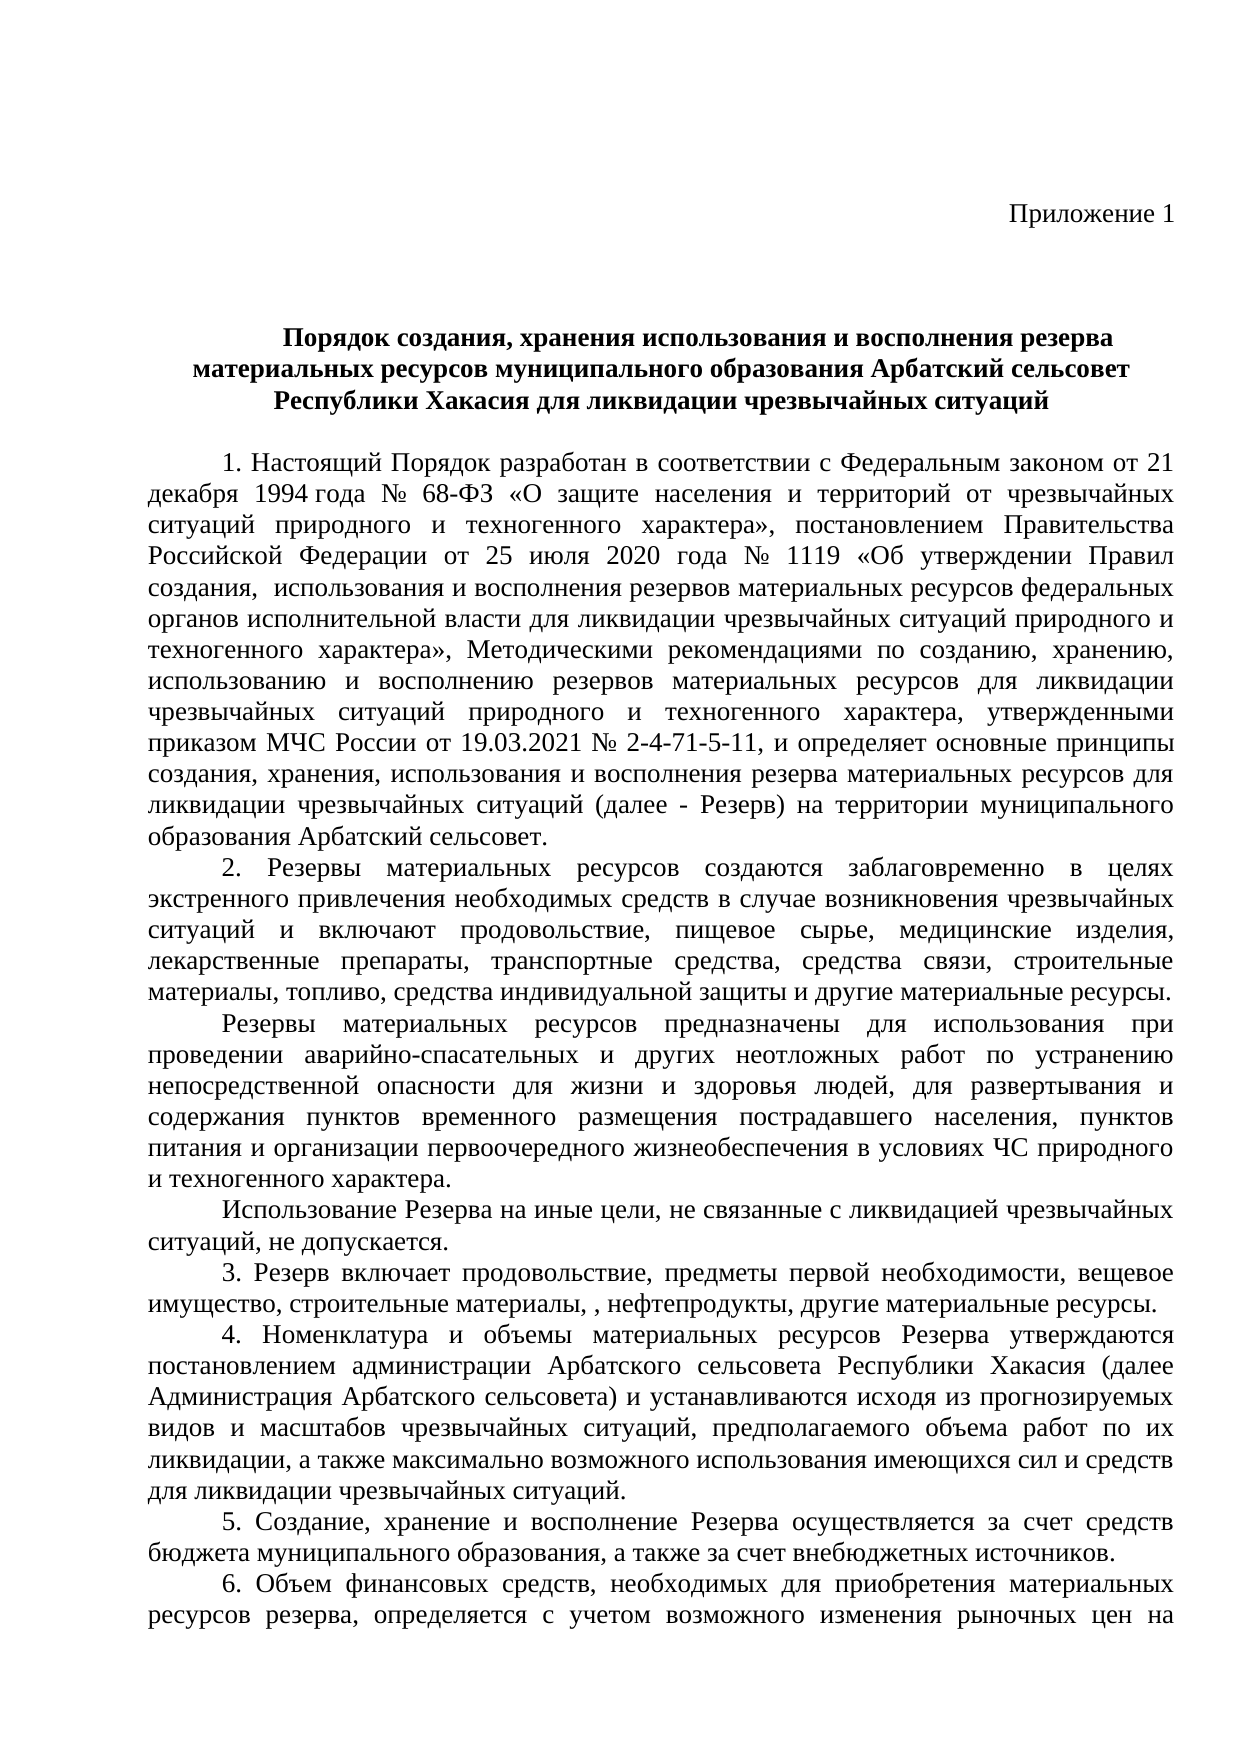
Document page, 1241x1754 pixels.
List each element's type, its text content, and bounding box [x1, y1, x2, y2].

text Приложение 1 [148, 197, 1175, 228]
text 5. Создание, хранение и восполнение Резерва осуществляется за счет средств бюджета муниципального образования, а также за счет внебюджетных источников. [148, 1505, 1175, 1567]
text 4. Номенклатура и объемы материальных ресурсов Резерва утверждаются постановлением администрации Арбатского сельсовета Республики Хакасия (далее Администрация Арбатского сельсовета) и устанавливаются исходя из прогнозируемых видов и масштабов чрезвычайных ситуаций, предполагаемого объема работ по их ликвидации, а также максимально возможного использования имеющихся сил и средств для ликвидации чрезвычайных ситуаций. [148, 1318, 1175, 1505]
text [148, 1567, 1175, 1629]
text 3. Резерв включает продовольствие, предметы первой необходимости, вещевое имущество, строительные материалы, , нефтепродукты, другие материальные ресурсы. [148, 1256, 1175, 1318]
text 2. Резервы материальных ресурсов создаются заблаговременно в целях экстренного привлечения необходимых средств в случае возникновения чрезвычайных ситуаций и включают продовольствие, пищевое сырье, медицинские изделия, лекарственные препараты, транспортные средства, средства связи, строительные материалы, топливо, средства индивидуальной защиты и другие материальные ресурсы. [148, 851, 1175, 1007]
text Порядок создания, хранения использования и восполнения резерва материальных ресурсов муниципального образования Арбатский сельсовет Республики Хакасия для ликвидации чрезвычайных ситуаций [148, 321, 1175, 415]
text Резервы материальных ресурсов предназначены для использования при проведении аварийно-спасательных и других неотложных работ по устранению непосредственной опасности для жизни и здоровья людей, для развертывания и содержания пунктов временного размещения пострадавшего населения, пунктов питания и организации первоочередного жизнеобеспечения в условиях ЧС природного и техногенного характера. [148, 1007, 1175, 1193]
text 1. Настоящий Порядок разработан в соответствии с Федеральным законом от 21 декабря 1994 года № 68-ФЗ «О защите населения и территорий от чрезвычайных ситуаций природного и техногенного характера», постановлением Правительства Российской Федерации от 25 июля 2020 года № 1119 «Об утверждении Правил создания, использования и восполнения резервов материальных ресурсов федеральных органов исполнительной власти для ликвидации чрезвычайных ситуаций природного и техногенного характера», Методическими рекомендациями по созданию, хранению, использованию и восполнению резервов материальных ресурсов для ликвидации чрезвычайных ситуаций природного и техногенного характера, утвержденными приказом МЧС России от 19.03.2021 № 2-4-71-5-11, и определяет основные принципы создания, хранения, использования и восполнения резерва материальных ресурсов для ликвидации чрезвычайных ситуаций (далее - Резерв) на территории муниципального образования Арбатский сельсовет. [148, 446, 1175, 851]
text Использование Резерва на иные цели, не связанные с ликвидацией чрезвычайных ситуаций, не допускается. [148, 1193, 1175, 1256]
